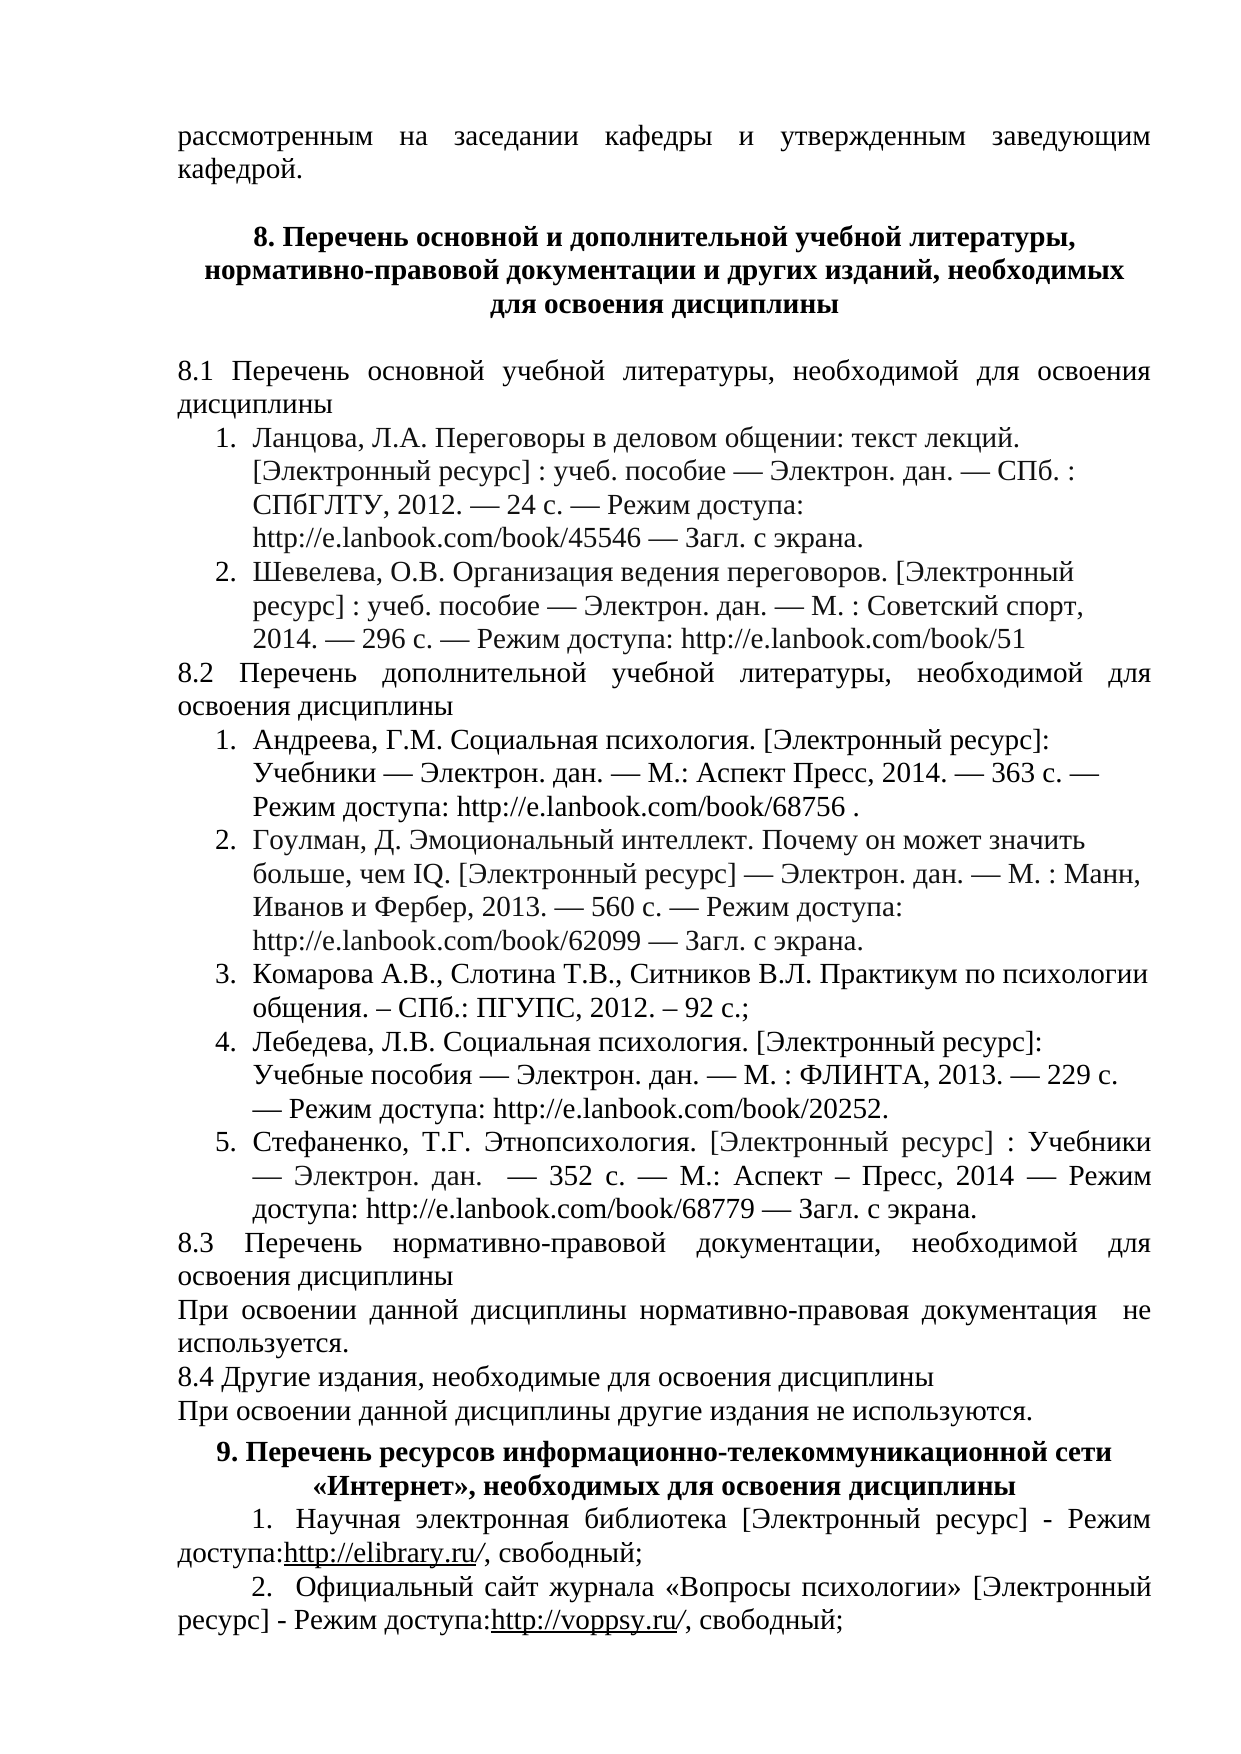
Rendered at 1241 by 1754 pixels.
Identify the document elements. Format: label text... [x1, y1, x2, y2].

list Ланцова, Л.А. Переговоры в деловом общении: текст лекций. [Электронный ресурс] : учеб. пособие — Электрон. дан. — СПб. : СПбГЛТУ, 2012. — 24 с. — Режим доступа: http://e.lanbook.com/book/45546 — Загл. с экрана. [215, 420, 1152, 554]
text 8.3 Перечень нормативно-правовой документации, необходимой для освоения дисциплины [177, 1225, 1152, 1292]
list Лебедева, Л.В. Социальная психология. [Электронный ресурс]: Учебные пособия — Электрон. дан. — М. : ФЛИНТА, 2013. — 229 с. — Режим доступа: http://e.lanbook.com/book/20252. [215, 1024, 1152, 1124]
text При освоении данной дисциплины нормативно-правовая документация не используется. [177, 1292, 1152, 1359]
list Комарова А.В., Слотина Т.В., Ситников В.Л. Практикум по психологии общения. – СПб.: ПГУПС, 2012. – 92 с.; [215, 957, 1152, 1024]
text 9. Перечень ресурсов информационно-телекоммуникационной сети «Интернет», необходимых для освоения дисциплины [177, 1434, 1152, 1502]
list Официальный сайт журнала «Вопросы психологии» [Электронный ресурс] - Режим доступа:http://voppsy.ru/, свободный; [177, 1569, 1152, 1636]
text 8.1 Перечень основной учебной литературы, необходимой для освоения дисциплины [177, 353, 1152, 420]
list Научная электронная библиотека [Электронный ресурс] - Режим доступа:http://elibrary.ru/, свободный; [177, 1502, 1152, 1569]
text 8. Перечень основной и дополнительной учебной литературы, нормативно-правовой документации и других изданий, необходимых для освоения дисциплины [177, 219, 1152, 319]
text 8.4 Другие издания, необходимые для освоения дисциплины [177, 1359, 1152, 1393]
list Андреева, Г.М. Социальная психология. [Электронный ресурс]: Учебники — Электрон. дан. — М.: Аспект Пресс, 2014. — 363 с. — Режим доступа: http://e.lanbook.com/book/68756 . [215, 722, 1152, 822]
list Шевелева, О.В. Организация ведения переговоров. [Электронный ресурс] : учеб. пособие — Электрон. дан. — М. : Советский спорт, 2014. — 296 с. — Режим доступа: http://e.lanbook.com/book/51 [215, 554, 1152, 655]
list Гоулман, Д. Эмоциональный интеллект. Почему он может значить больше, чем IQ. [Электронный ресурс] — Электрон. дан. — М. : Манн, Иванов и Фербер, 2013. — 560 с. — Режим доступа: http://e.lanbook.com/book/62099 — Загл. с экрана. [215, 822, 1152, 957]
list Стефаненко, Т.Г. Этнопсихология. [Электронный ресурс] : Учебники — Электрон. дан. — 352 с. — М.: Аспект – Пресс, 2014 — Режим доступа: http://e.lanbook.com/book/68779 — Загл. с экрана. [215, 1124, 1152, 1225]
text При освоении данной дисциплины другие издания не используются. [177, 1393, 1152, 1426]
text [177, 118, 1152, 185]
text 8.2 Перечень дополнительной учебной литературы, необходимой для освоения дисциплины [177, 655, 1152, 722]
